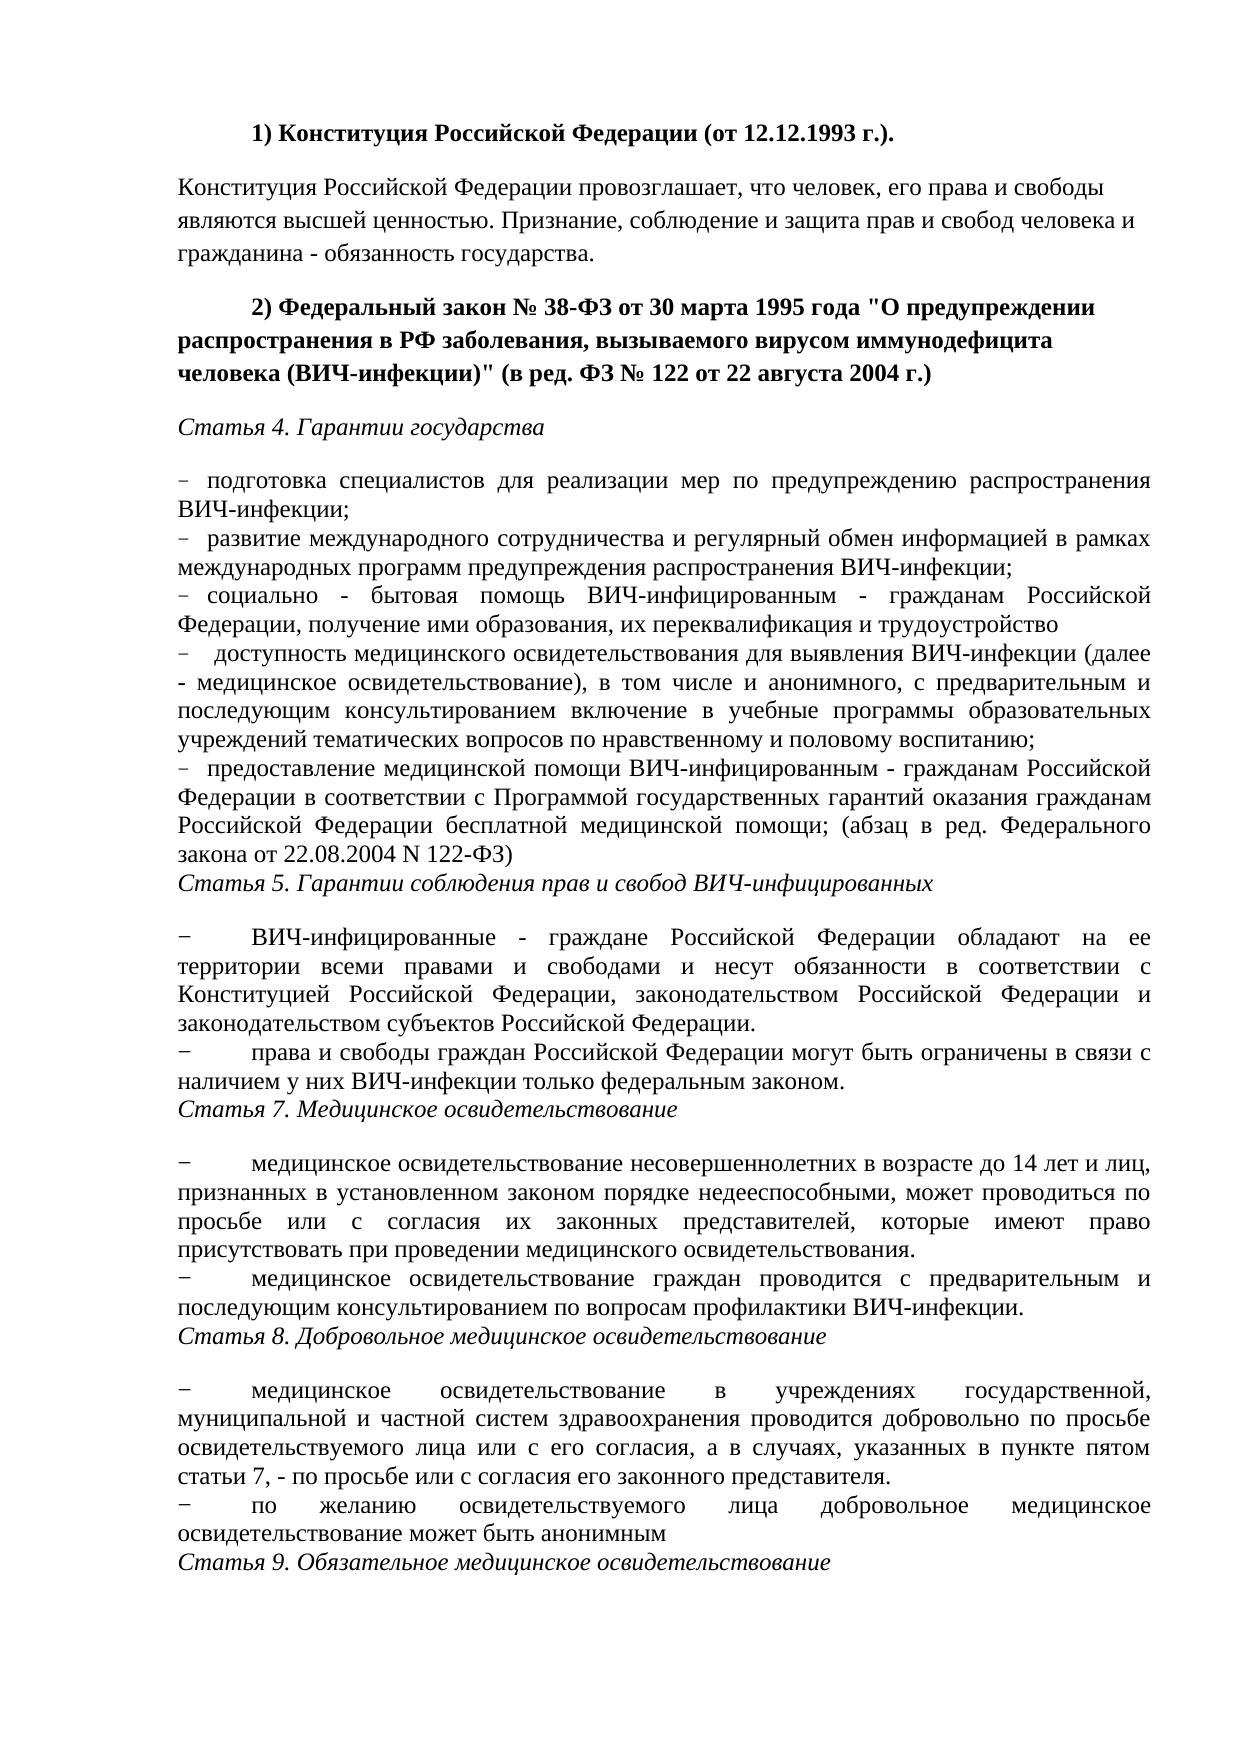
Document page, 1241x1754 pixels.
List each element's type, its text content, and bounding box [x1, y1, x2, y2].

text Конституция Российской Федерации провозглашает, что человек, его права и свободы являются высшей ценностью. Признание, соблюдение и защита прав и свобод человека и гражданина - обязанность государства. [177, 172, 1152, 267]
list ВИЧ-инфицированные - граждане Российской Федерации обладают на ее территории всеми правами и свободами и несут обязанности в соответствии с Конституцией Российской Федерации, законодательством Российской Федерации и законодательством субъектов Российской Федерации. [177, 922, 1152, 1037]
list 2) Федеральный закон № 38-ФЗ от 30 марта 1995 года "О предупреждении распространения в РФ заболевания, вызываемого вирусом иммунодефицита человека (ВИЧ-инфекции)" (в ред. ФЗ № 122 от 22 августа .) [177, 292, 1152, 387]
list медицинское освидетельствование граждан проводится с предварительным и последующим консультированием по вопросам профилактики ВИЧ-инфекции. [177, 1263, 1152, 1321]
text Статья 9. Обязательное медицинское освидетельствование [177, 1547, 1152, 1576]
list 1) Конституция Российской Федерации (от 12.12.1993 г.). [177, 118, 1152, 147]
text Статья 5. Гарантии соблюдения прав и свобод ВИЧ-инфицированных [177, 868, 1152, 897]
text Статья 4. Гарантии государства [177, 412, 1152, 441]
list медицинское освидетельствование несовершеннолетних в возрасте до 14 лет и лиц, признанных в установленном законом порядке недееспособными, может проводиться по просьбе или с согласия их законных представителей, которые имеют право присутствовать при проведении медицинского освидетельствования. [177, 1148, 1152, 1263]
list медицинское освидетельствование в учреждениях государственной, муниципальной и частной систем здравоохранения проводится добровольно по просьбе освидетельствуемого лица или с его согласия, а в случаях, указанных в пункте пятом статьи 7, - по просьбе или с согласия его законного представителя. [177, 1375, 1152, 1490]
list доступность медицинского освидетельствования для выявления ВИЧ-инфекции (далее - медицинское освидетельствование), в том числе и анонимного, с предварительным и последующим консультированием включение в учебные программы образовательных учреждений тематических вопросов по нравственному и половому воспитанию; [177, 638, 1152, 753]
list подготовка специалистов для реализации мер по предупреждению распространения ВИЧ-инфекции; [177, 466, 1152, 523]
text Статья 8. Добровольное медицинское освидетельствование [177, 1321, 1152, 1349]
list по желанию освидетельствуемого лица добровольное медицинское освидетельствование может быть анонимным [177, 1490, 1152, 1547]
list права и свободы граждан Российской Федерации могут быть ограничены в связи с наличием у них ВИЧ-инфекции только федеральным законом. [177, 1037, 1152, 1094]
list предоставление медицинской помощи ВИЧ-инфицированным - гражданам Российской Федерации в соответствии с Программой государственных гарантий оказания гражданам Российской Федерации бесплатной медицинской помощи; (абзац в ред. Федерального закона от 22.08.2004 N 122-ФЗ) [177, 753, 1152, 868]
text Статья 7. Медицинское освидетельствование [177, 1094, 1152, 1123]
list развитие международного сотрудничества и регулярный обмен информацией в рамках международных программ предупреждения распространения ВИЧ-инфекции; [177, 523, 1152, 581]
list социально - бытовая помощь ВИЧ-инфицированным - гражданам Российской Федерации, получение ими образования, их переквалификация и трудоустройство [177, 581, 1152, 638]
